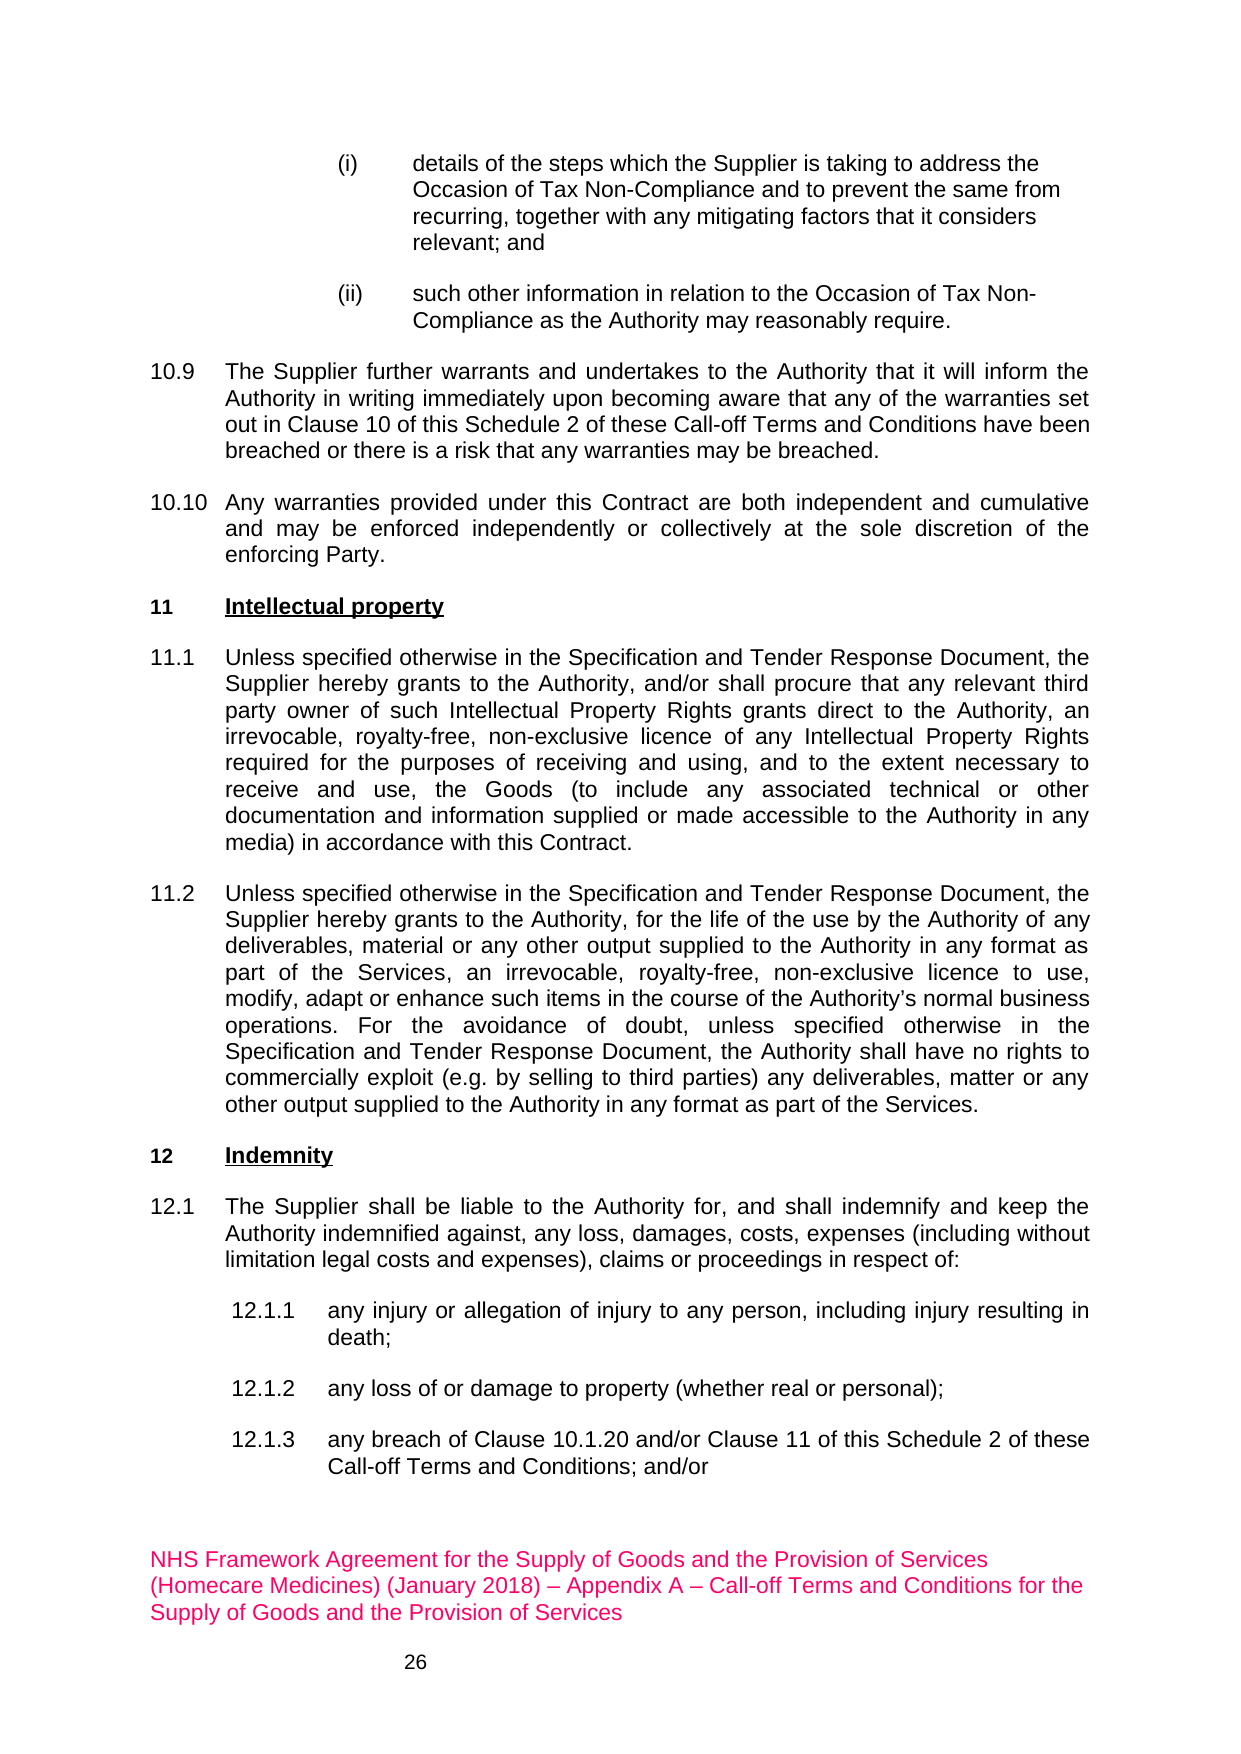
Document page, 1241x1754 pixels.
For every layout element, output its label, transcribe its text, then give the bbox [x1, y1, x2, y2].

subtitle such other information in relation to the Occasion of Tax Non-Compliance as the Authority may reasonably require. [337, 280, 1090, 333]
subtitle any injury or allegation of injury to any person, including injury resulting in death; [231, 1297, 1090, 1350]
subtitle Indemnity [150, 1142, 1090, 1168]
subtitle Any warranties provided under this Contract are both independent and cumulative and may be enforced independently or collectively at the sole discretion of the enforcing Party. [150, 488, 1090, 568]
subtitle Unless specified otherwise in the Specification and Tender Response Document, the Supplier hereby grants to the Authority, and/or shall procure that any relevant third party owner of such Intellectual Property Rights grants direct to the Authority, an irrevocable, royalty-free, non-exclusive licence of any Intellectual Property Rights required for the purposes of receiving and using, and to the extent necessary to receive and use, the Goods (to include any associated technical or other documentation and information supplied or made accessible to the Authority in any media) in accordance with this Contract. [150, 644, 1090, 855]
subtitle The Supplier further warrants and undertakes to the Authority that it will inform the Authority in writing immediately upon becoming aware that any of the warranties set out in Clause 10 of this Schedule 2 of these Call-off Terms and Conditions have been breached or there is a risk that any warranties may be breached. [150, 358, 1090, 463]
subtitle any loss of or damage to property (whether real or personal); [231, 1375, 1090, 1401]
subtitle any breach of Clause 10.1.20 and/or Clause 11 of this Schedule 2 of these Call-off Terms and Conditions; and/or [231, 1426, 1090, 1479]
subtitle details of the steps which the Supplier is taking to address the Occasion of Tax Non-Compliance and to prevent the same from recurring, together with any mitigating factors that it considers relevant; and [337, 150, 1090, 255]
subtitle The Supplier shall be liable to the Authority for, and shall indemnify and keep the Authority indemnified against, any loss, damages, costs, expenses (including without limitation legal costs and expenses), claims or proceedings in respect of: [150, 1193, 1090, 1272]
subtitle Intellectual property [150, 593, 1090, 619]
subtitle Unless specified otherwise in the Specification and Tender Response Document, the Supplier hereby grants to the Authority, for the life of the use by the Authority of any deliverables, material or any other output supplied to the Authority in any format as part of the Services, an irrevocable, royalty-free, non-exclusive licence to use, modify, adapt or enhance such items in the course of the Authority’s normal business operations. For the avoidance of doubt, unless specified otherwise in the Specification and Tender Response Document, the Authority shall have no rights to commercially exploit (e.g. by selling to third parties) any deliverables, matter or any other output supplied to the Authority in any format as part of the Services. [150, 880, 1090, 1117]
